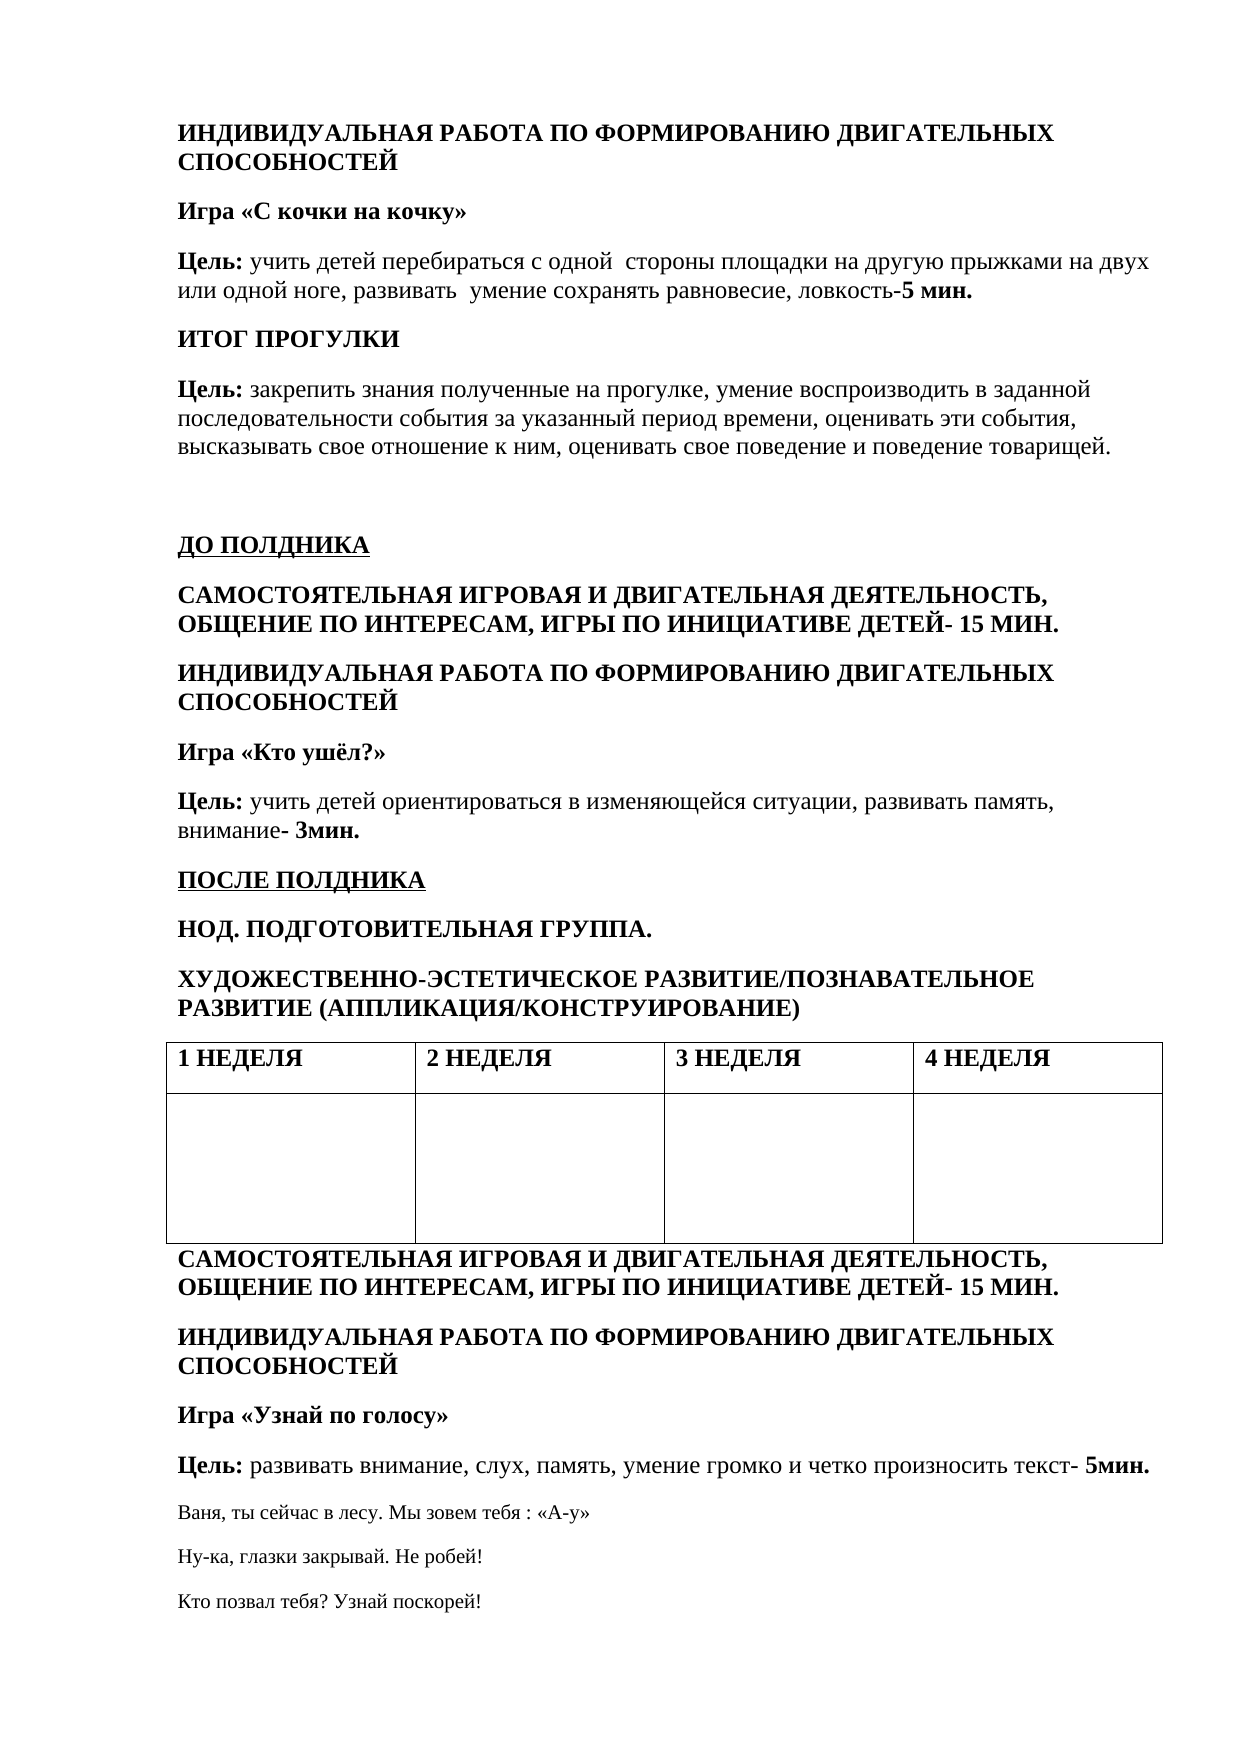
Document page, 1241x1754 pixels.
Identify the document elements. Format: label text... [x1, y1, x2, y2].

text САМОСТОЯТЕЛЬНАЯ ИГРОВАЯ И ДВИГАТЕЛЬНАЯ ДЕЯТЕЛЬНОСТЬ, ОБЩЕНИЕ ПО ИНТЕРЕСАМ, ИГРЫ ПО ИНИЦИАТИВЕ ДЕТЕЙ- 15 МИН. [177, 1244, 1152, 1301]
text Ну-ка, глазки закрывай. Не робей! [177, 1544, 1152, 1568]
text НОД. ПОДГОТОВИТЕЛЬНАЯ ГРУППА. [177, 914, 1152, 943]
text Игра «Кто ушёл?» [177, 737, 1152, 766]
text Игра «Узнай по голосу» [177, 1400, 1152, 1429]
table_cell [416, 1094, 664, 1243]
text Цель: развивать внимание, слух, память, умение громко и четко произносить текст- 5мин. [177, 1450, 1152, 1479]
table_header 4 НЕДЕЛЯ [914, 1043, 1162, 1093]
text ИНДИВИДУАЛЬНАЯ РАБОТА ПО ФОРМИРОВАНИЮ ДВИГАТЕЛЬНЫХ СПОСОБНОСТЕЙ [177, 1322, 1152, 1379]
table_header 2 НЕДЕЛЯ [416, 1043, 664, 1093]
text Цель: учить детей ориентироваться в изменяющейся ситуации, развивать память, внимание- 3мин. [177, 786, 1152, 844]
text САМОСТОЯТЕЛЬНАЯ ИГРОВАЯ И ДВИГАТЕЛЬНАЯ ДЕЯТЕЛЬНОСТЬ, ОБЩЕНИЕ ПО ИНТЕРЕСАМ, ИГРЫ ПО ИНИЦИАТИВЕ ДЕТЕЙ- 15 МИН. [177, 580, 1152, 638]
text Игра «С кочки на кочку» [177, 196, 1152, 225]
table_header 3 НЕДЕЛЯ [665, 1043, 913, 1093]
text Ваня, ты сейчас в лесу. Мы зовем тебя : «А-у» [177, 1499, 1152, 1524]
text ДО ПОЛДНИКА [177, 531, 1152, 559]
text Кто позвал тебя? Узнай поскорей! [177, 1589, 1152, 1613]
text ИТОГ ПРОГУЛКИ [177, 324, 1152, 353]
text ПОСЛЕ ПОЛДНИКА [177, 865, 1152, 893]
table_cell [914, 1094, 1162, 1243]
table_cell [665, 1094, 913, 1243]
text ХУДОЖЕСТВЕННО-ЭСТЕТИЧЕСКОЕ РАЗВИТИЕ/ПОЗНАВАТЕЛЬНОЕ РАЗВИТИЕ (АППЛИКАЦИЯ/КОНСТРУИРОВАНИЕ) [177, 964, 1152, 1021]
table_cell [167, 1094, 415, 1243]
text ИНДИВИДУАЛЬНАЯ РАБОТА ПО ФОРМИРОВАНИЮ ДВИГАТЕЛЬНЫХ СПОСОБНОСТЕЙ [177, 118, 1152, 176]
text Цель: учить детей перебираться с одной стороны площадки на другую прыжками на двух или одной ноге, развивать умение сохранять равновесие, ловкость-5 мин. [177, 246, 1152, 303]
text Цель: закрепить знания полученные на прогулке, умение воспроизводить в заданной последовательности события за указанный период времени, оценивать эти события, высказывать свое отношение к ним, оценивать свое поведение и поведение товарищей. [177, 374, 1152, 460]
text ИНДИВИДУАЛЬНАЯ РАБОТА ПО ФОРМИРОВАНИЮ ДВИГАТЕЛЬНЫХ СПОСОБНОСТЕЙ [177, 658, 1152, 716]
table_header 1 НЕДЕЛЯ [167, 1043, 415, 1093]
